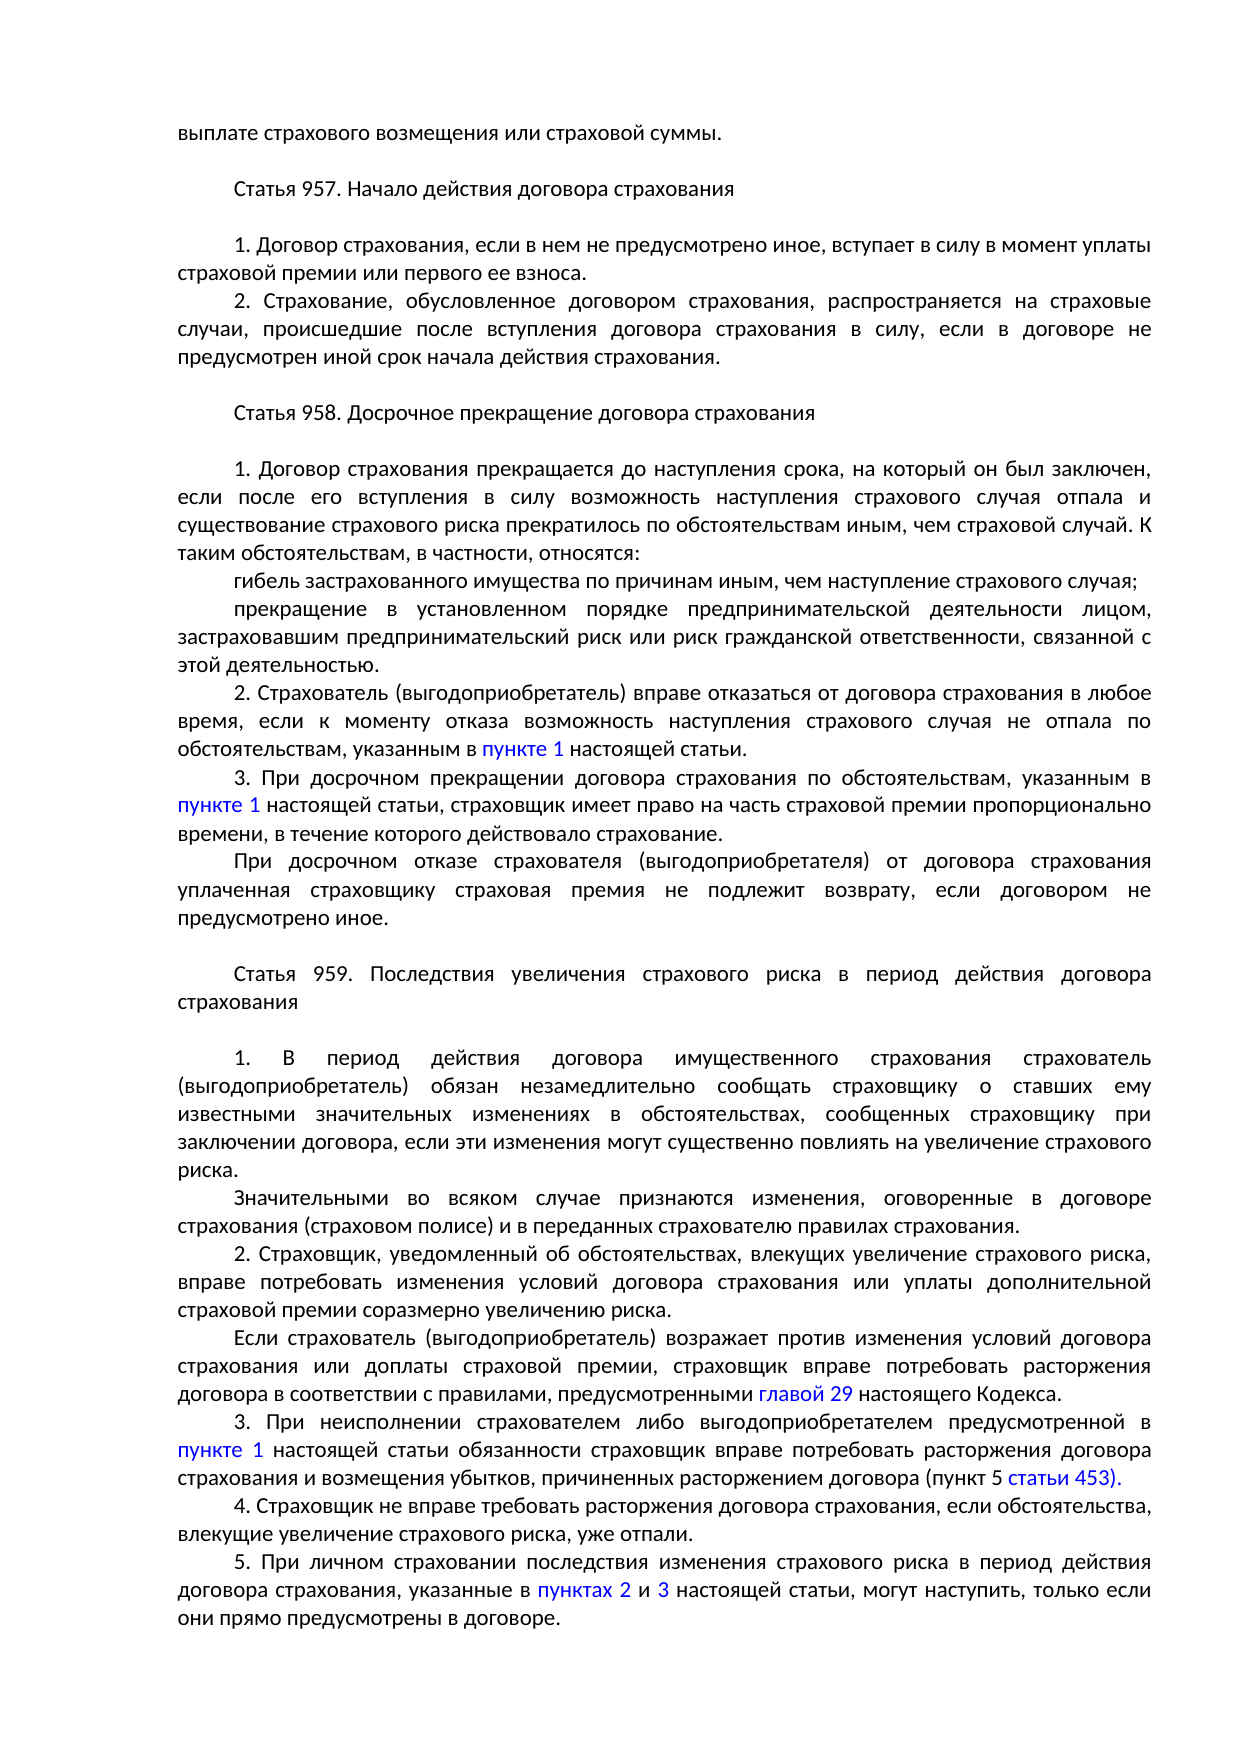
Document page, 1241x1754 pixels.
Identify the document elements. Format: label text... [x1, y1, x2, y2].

text 1. Договор страхования, если в нем не предусмотрено иное, вступает в силу в момент уплаты страховой премии или первого ее взноса. [177, 230, 1152, 286]
text 1. Договор страхования прекращается до наступления срока, на который он был заключен, если после его вступления в силу возможность наступления страхового случая отпала и существование страхового риска прекратилось по обстоятельствам иным, чем страховой случай. К таким обстоятельствам, в частности, относятся: [177, 454, 1152, 566]
text Статья 957. Начало действия договора страхования [177, 174, 1152, 202]
text 3. При досрочном прекращении договора страхования по обстоятельствам, указанным в пункте 1 настоящей статьи, страховщик имеет право на часть страховой премии пропорционально времени, в течение которого действовало страхование. [177, 763, 1152, 847]
text гибель застрахованного имущества по причинам иным, чем наступление страхового случая; [177, 566, 1152, 594]
text Статья 958. Досрочное прекращение договора страхования [177, 398, 1152, 426]
text Значительными во всяком случае признаются изменения, оговоренные в договоре страхования (страховом полисе) и в переданных страхователю правилах страхования. [177, 1183, 1152, 1239]
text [177, 118, 1152, 146]
text Статья 959. Последствия увеличения страхового риска в период действия договора страхования [177, 959, 1152, 1015]
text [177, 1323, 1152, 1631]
text 2. Страхование, обусловленное договором страхования, распространяется на страховые случаи, происшедшие после вступления договора страхования в силу, если в договоре не предусмотрен иной срок начала действия страхования. [177, 286, 1152, 370]
text 2. Страхователь (выгодоприобретатель) вправе отказаться от договора страхования в любое время, если к моменту отказа возможность наступления страхового случая не отпала по обстоятельствам, указанным в пункте 1 настоящей статьи. [177, 678, 1152, 763]
text При досрочном отказе страхователя (выгодоприобретателя) от договора страхования уплаченная страховщику страховая премия не подлежит возврату, если договором не предусмотрено иное. [177, 847, 1152, 931]
text 2. Страховщик, уведомленный об обстоятельствах, влекущих увеличение страхового риска, вправе потребовать изменения условий договора страхования или уплаты дополнительной страховой премии соразмерно увеличению риска. [177, 1239, 1152, 1323]
text прекращение в установленном порядке предпринимательской деятельности лицом, застраховавшим предпринимательский риск или риск гражданской ответственности, связанной с этой деятельностью. [177, 594, 1152, 678]
text 1. В период действия договора имущественного страхования страхователь (выгодоприобретатель) обязан незамедлительно сообщать страховщику о ставших ему известными значительных изменениях в обстоятельствах, сообщенных страховщику при заключении договора, если эти изменения могут существенно повлиять на увеличение страхового риска. [177, 1043, 1152, 1183]
